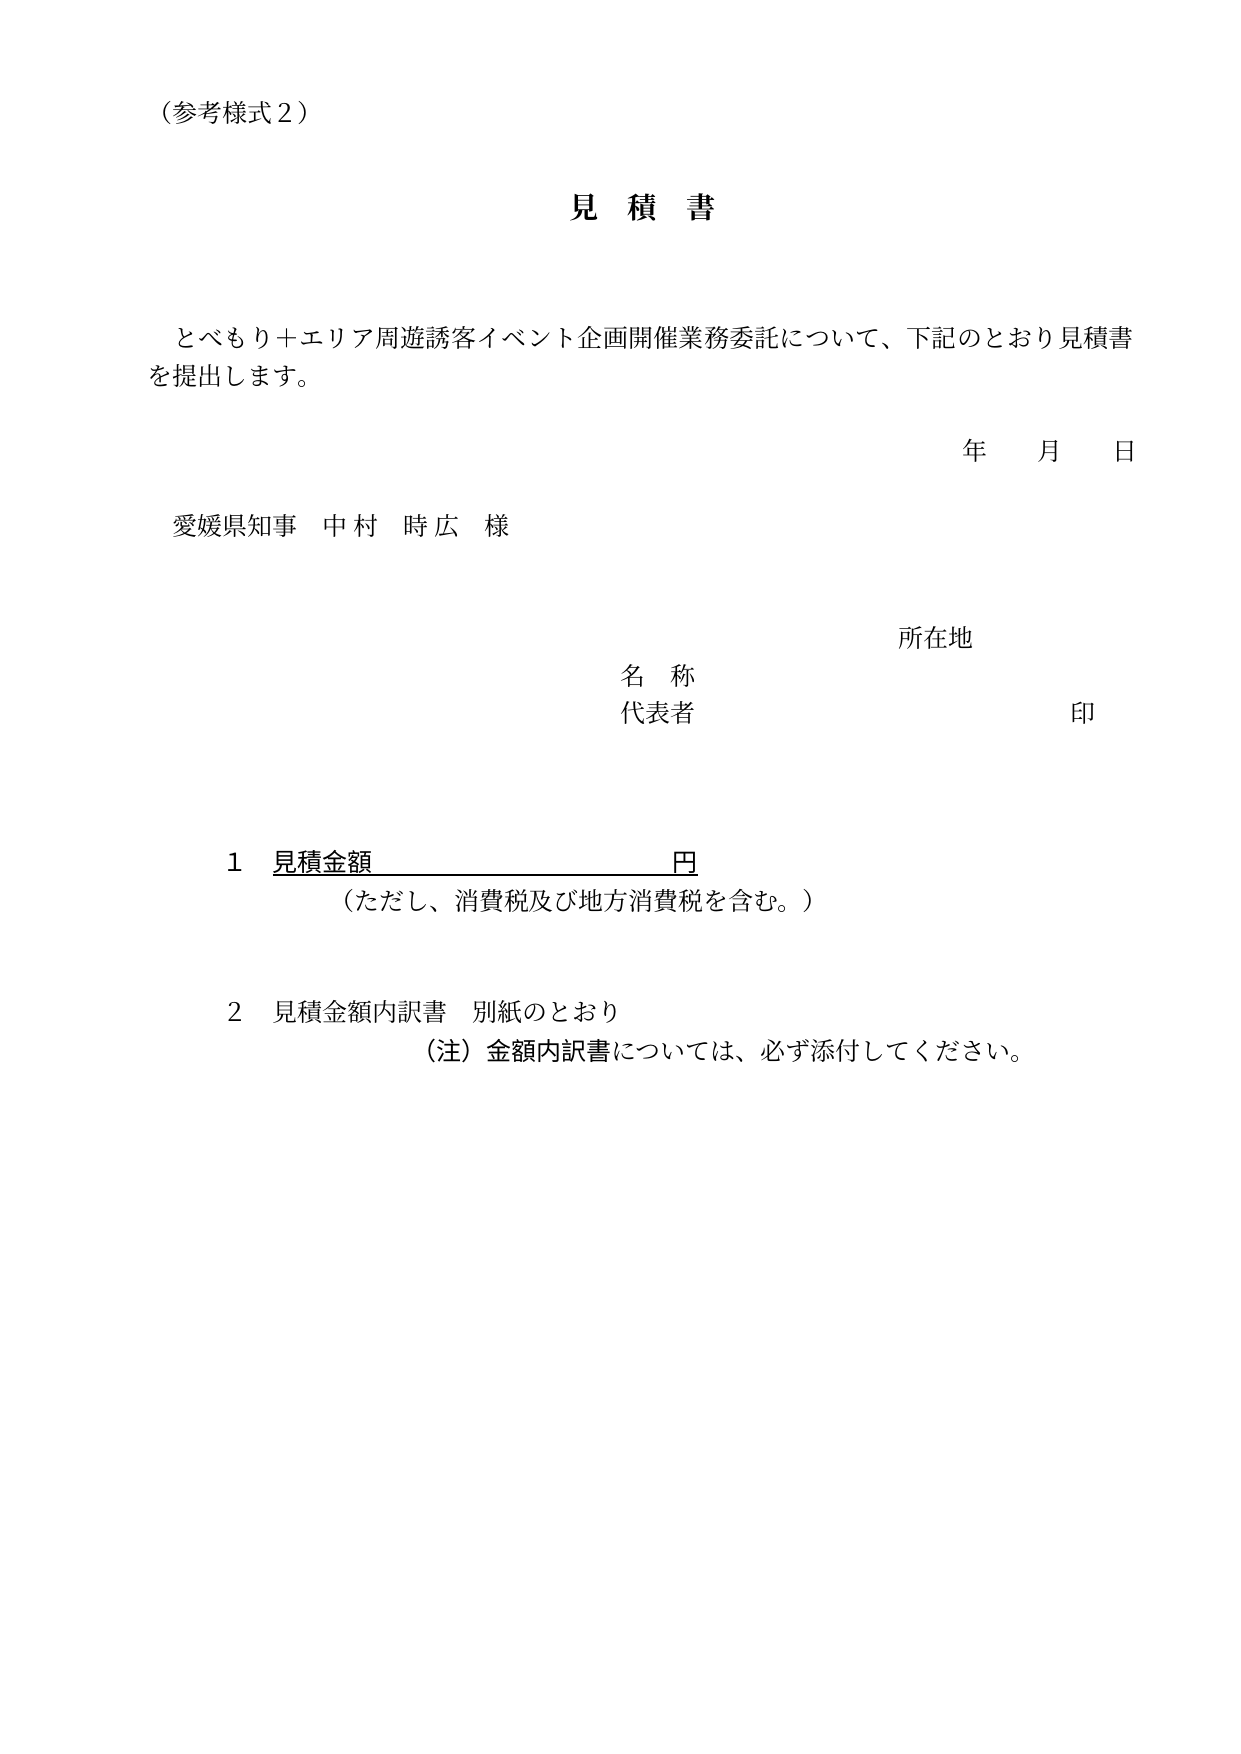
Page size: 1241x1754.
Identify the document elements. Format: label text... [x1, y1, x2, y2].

text ２ 見積金額内訳書 別紙のとおり [223, 993, 1137, 1031]
text 名 称 [620, 656, 1137, 693]
text （参考様式２） [148, 93, 1137, 131]
text 愛媛県知事 中 村 時 広 様 [148, 506, 1137, 543]
text とべもり＋エリア周遊誘客イベント企画開催業務委託について、下記のとおり見積書を提出します。 [148, 318, 1137, 393]
text 年 月 日 [148, 431, 1137, 468]
text （ただし、消費税及び地方消費税を含む。） [148, 881, 1137, 918]
text 所在地 [620, 618, 1137, 656]
text 見 積 書 [148, 168, 1137, 243]
text 代表者 印 [620, 693, 1152, 731]
text １ 見積金額 円 [223, 843, 1137, 881]
text （注）金額内訳書については、必ず添付してください。 [411, 1031, 1112, 1068]
